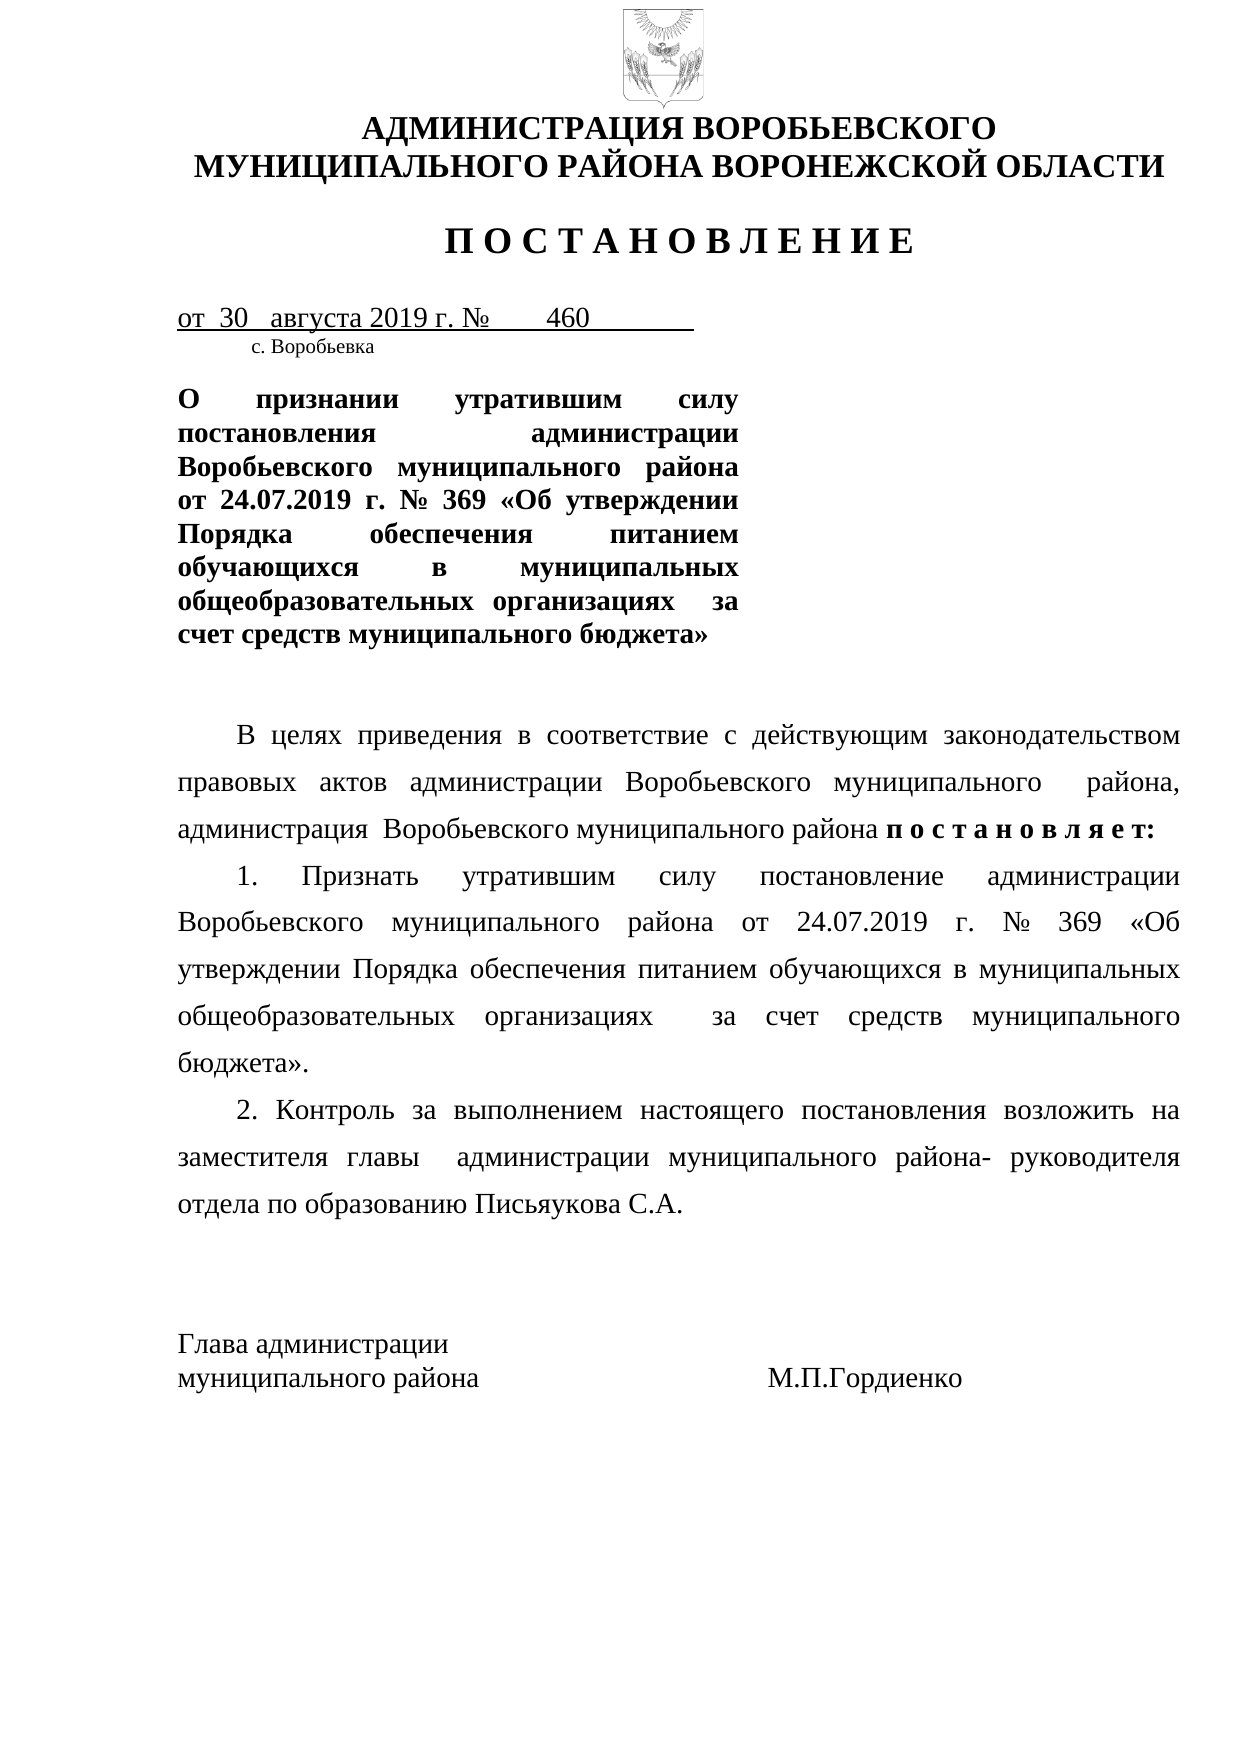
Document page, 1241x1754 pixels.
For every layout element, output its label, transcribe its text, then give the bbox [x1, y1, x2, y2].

text В целях приведения в соответствие с действующим законодательством правовых актов администрации Воробьевского муниципального района, администрация Воробьевского муниципального района п о с т а н о в л я е т: [177, 717, 1181, 844]
text П О С Т А Н О В Л Е Н И Е [177, 218, 1181, 262]
text муниципального района М.П.Гордиенко [177, 1360, 1181, 1393]
text О признании утратившим силу постановления администрации Воробьевского муниципального района от 24.07.2019 г. № 369 «Об утверждении Порядка обеспечения питанием обучающихся в муниципальных общеобразовательных организациях за счет средств муниципального бюджета» [177, 382, 739, 650]
picture [623, 9, 704, 109]
text МУНИЦИПАЛЬНОГО РАЙОНА ВОРОНЕЖСКОЙ ОБЛАСТИ [177, 147, 1181, 185]
text 1. Признать утратившим силу постановление администрации Воробьевского муниципального района от 24.07.2019 г. № 369 «Об утверждении Порядка обеспечения питанием обучающихся в муниципальных общеобразовательных организациях за счет средств муниципального бюджета». [177, 858, 1181, 1079]
text Глава администрации [177, 1326, 1181, 1360]
text 2. Контроль за выполнением настоящего постановления возложить на заместителя главы администрации муниципального района- руководителя отдела по образованию Письяукова С.А. [177, 1092, 1181, 1219]
text с. Воробьевка [177, 333, 1181, 358]
text АДМИНИСТРАЦИЯ ВОРОБЬЕВСКОГО [177, 89, 1181, 147]
text от 30 августа 2019 г. № 460 [177, 300, 1181, 333]
